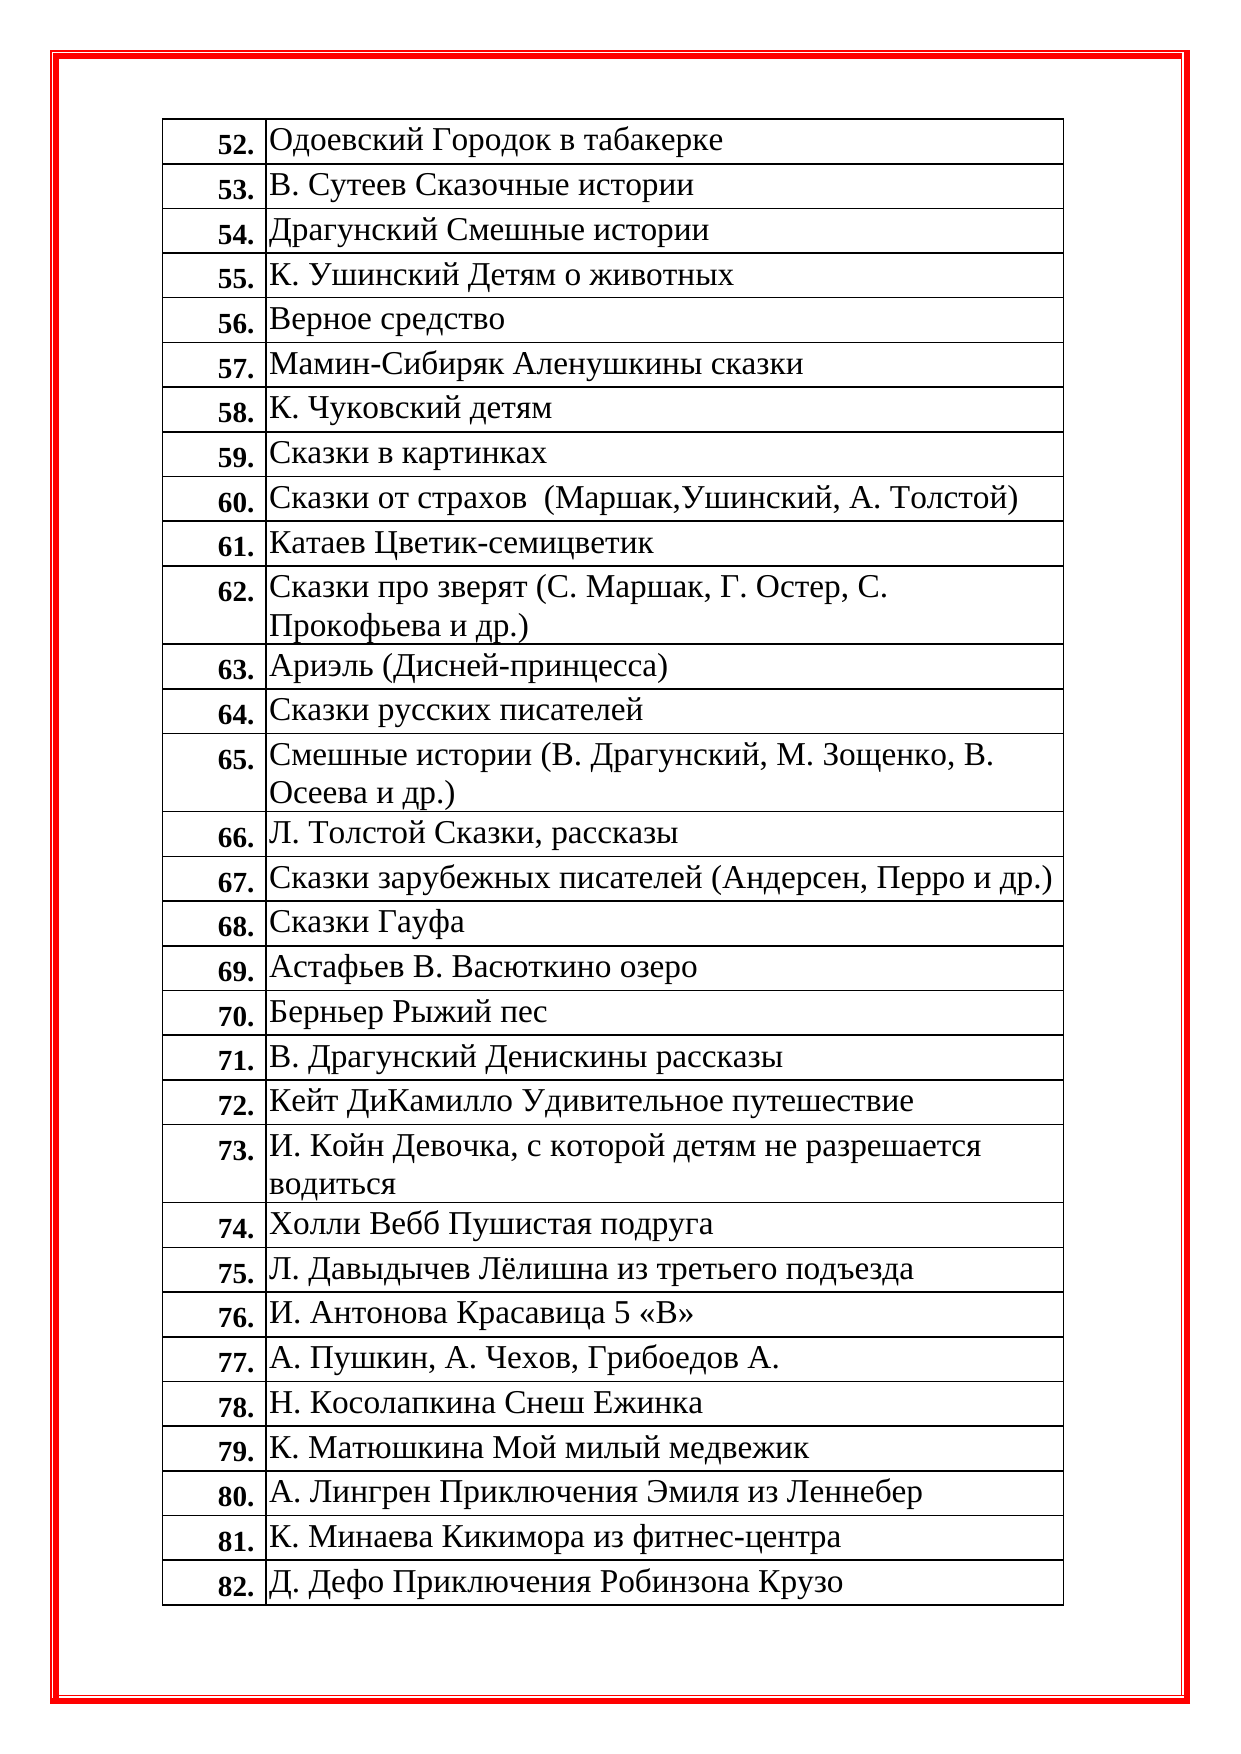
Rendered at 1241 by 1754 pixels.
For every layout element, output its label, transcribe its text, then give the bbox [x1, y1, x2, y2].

table_cell Сказки Гауфа [267, 902, 1063, 945]
table_cell [163, 388, 265, 431]
table_cell [163, 209, 265, 252]
table_cell [163, 902, 265, 945]
table_cell Ариэль (Дисней-принцесса) [267, 645, 1063, 688]
table_cell Катаев Цветик-семицветик [267, 522, 1063, 565]
table_cell А. Лингрен Приключения Эмиля из Леннебер [267, 1472, 1063, 1515]
table_cell Берньер Рыжий пес [267, 991, 1063, 1034]
table_cell [163, 690, 265, 733]
table_cell [163, 734, 265, 811]
table_cell Д. Дефо Приключения Робинзона Крузо [267, 1561, 1063, 1604]
table_cell [163, 1382, 265, 1425]
table_cell [163, 1338, 265, 1381]
table_cell [163, 947, 265, 989]
table_cell Драгунский Смешные истории [267, 209, 1063, 252]
table_cell И. Антонова Красавица 5 «В» [267, 1293, 1063, 1336]
table_cell [163, 165, 265, 207]
table_cell Одоевский Городок в табакерке [267, 120, 1063, 163]
table_cell Сказки про зверят (С. Маршак, Г. Остер, С. Прокофьева и др.) [267, 567, 1063, 643]
table_cell В. Драгунский Денискины рассказы [267, 1036, 1063, 1079]
table_cell [163, 645, 265, 688]
table_cell К. Чуковский детям [267, 388, 1063, 431]
table_cell [163, 1125, 265, 1202]
table_cell [163, 1293, 265, 1336]
table_cell [163, 477, 265, 520]
table_cell [163, 1472, 265, 1515]
table_cell [163, 1427, 265, 1470]
table_cell [163, 343, 265, 386]
table_cell Смешные истории (В. Драгунский, М. Зощенко, В. Осеева и др.) [267, 734, 1063, 811]
table_cell Мамин-Сибиряк Аленушкины сказки [267, 343, 1063, 386]
table_cell [163, 812, 265, 856]
table_cell Сказки от страхов (Маршак,Ушинский, А. Толстой) [267, 477, 1063, 520]
table_cell [163, 433, 265, 476]
table_cell [163, 522, 265, 565]
table_cell Сказки зарубежных писателей (Андерсен, Перро и др.) [267, 857, 1063, 900]
table_cell [163, 120, 265, 163]
table_cell Кейт ДиКамилло Удивительное путешествие [267, 1081, 1063, 1124]
table_cell Верное средство [267, 298, 1063, 342]
table_cell [163, 1081, 265, 1124]
table_cell Холли Вебб Пушистая подруга [267, 1203, 1063, 1247]
table_cell Н. Косолапкина Снеш Ежинка [267, 1382, 1063, 1425]
table_cell [163, 1248, 265, 1291]
table_cell [163, 1516, 265, 1559]
table_cell [163, 1203, 265, 1247]
table_cell [163, 254, 265, 297]
table_cell И. Койн Девочка, с которой детям не разрешается водиться [267, 1125, 1063, 1202]
table_cell Л. Давыдычев Лёлишна из третьего подъезда [267, 1248, 1063, 1291]
table_cell Сказки в картинках [267, 433, 1063, 476]
table_cell К. Матюшкина Мой милый медвежик [267, 1427, 1063, 1470]
table_cell [163, 1561, 265, 1604]
table_cell А. Пушкин, А. Чехов, Грибоедов А. [267, 1338, 1063, 1381]
table_cell [163, 1036, 265, 1079]
table_cell К. Минаева Кикимора из фитнес-центра [267, 1516, 1063, 1559]
table_cell [163, 298, 265, 342]
table_cell [163, 991, 265, 1034]
table_cell Сказки русских писателей [267, 690, 1063, 733]
table_cell [163, 567, 265, 643]
table_cell В. Сутеев Сказочные истории [267, 165, 1063, 207]
table_cell Л. Толстой Сказки, рассказы [267, 812, 1063, 856]
table_cell Астафьев В. Васюткино озеро [267, 947, 1063, 989]
table_cell К. Ушинский Детям о животных [267, 254, 1063, 297]
table_cell [163, 857, 265, 900]
